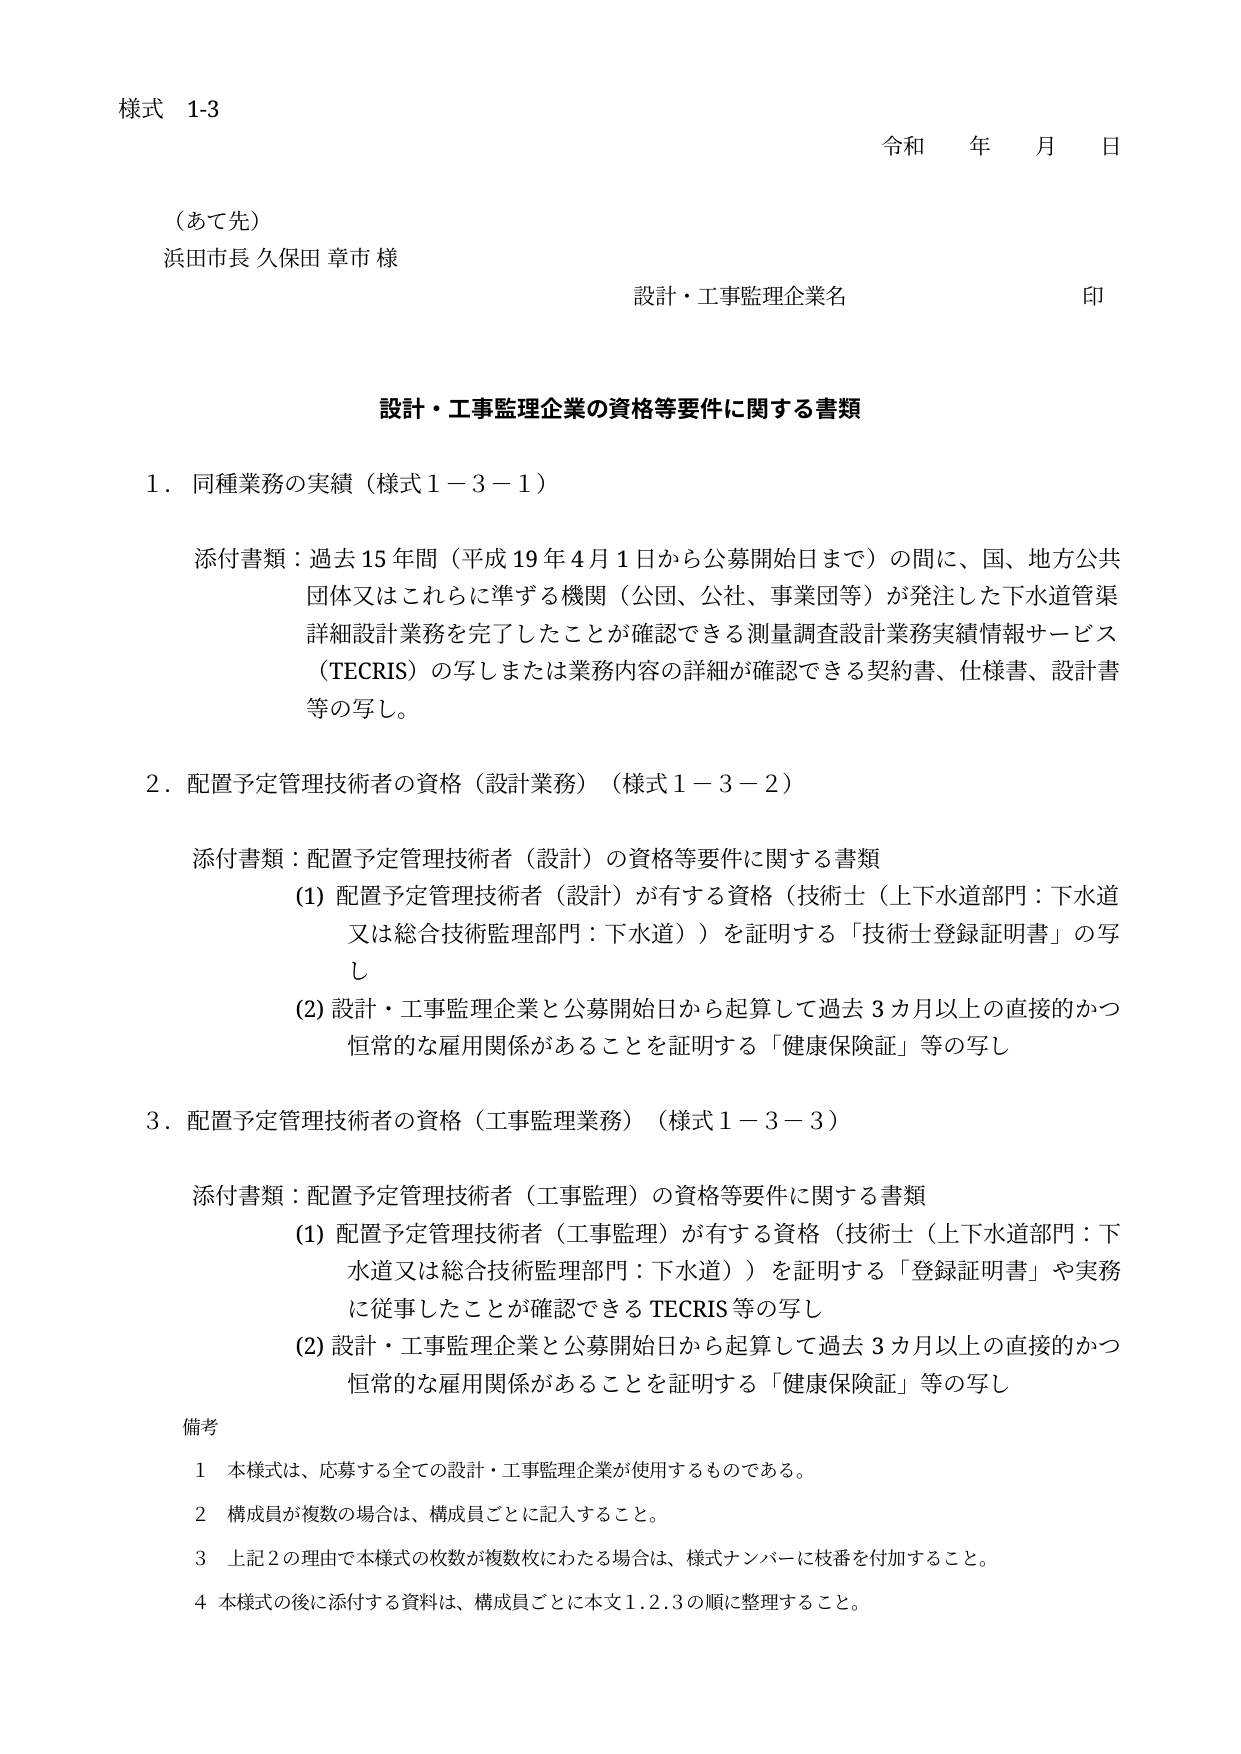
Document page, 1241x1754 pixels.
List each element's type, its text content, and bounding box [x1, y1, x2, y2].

text 浜田市長 久保田 章市 様 [141, 239, 1122, 276]
text 設計・工事監理企業の資格等要件に関する書類 [118, 389, 1122, 426]
subtitle 様式 1-3 [118, 89, 1122, 126]
text ４ 本様式の後に添付する資料は、構成員ごとに本文１.２.３の順に整理すること。 [164, 1582, 1122, 1620]
text (1) 配置予定管理技術者（設計）が有する資格（技術士（上下水道部門：下水道又は総合技術監理部門：下水道））を証明する「技術士登録証明書」の写し [295, 876, 1122, 989]
text 添付書類：配置予定管理技術者（工事監理）の資格等要件に関する書類 [141, 1176, 1122, 1214]
text 備考 [164, 1407, 1122, 1445]
text 設計・工事監理企業名 印 [118, 276, 1122, 314]
text １． 同種業務の実績（様式１－３－１） [141, 464, 1122, 501]
text (2) 設計・工事監理企業と公募開始日から起算して過去3カ月以上の直接的かつ恒常的な雇用関係があることを証明する「健康保険証」等の写し [295, 989, 1122, 1064]
text ３ 上記２の理由で本様式の枚数が複数枚にわたる場合は、様式ナンバーに枝番を付加すること。 [164, 1539, 1122, 1576]
text 令和 年 月 日 [118, 126, 1122, 164]
text ２ 構成員が複数の場合は、構成員ごとに記入すること。 [164, 1495, 1122, 1532]
text 添付書類：過去15年間（平成19年4月1日から公募開始日まで）の間に、国、地方公共団体又はこれらに準ずる機関（公団、公社、事業団等）が発注した下水道管渠詳細設計業務を完了したことが確認できる測量調査設計業務実績情報サービス（TECRIS）の写しまたは業務内容の詳細が確認できる契約書、仕様書、設計書等の写し。 [118, 539, 1122, 726]
text （あて先） [141, 201, 1122, 239]
text １ 本様式は、応募する全ての設計・工事監理企業が使用するものである。 [164, 1451, 1122, 1489]
text (2) 設計・工事監理企業と公募開始日から起算して過去3カ月以上の直接的かつ恒常的な雇用関係があることを証明する「健康保険証」等の写し [295, 1326, 1122, 1401]
text (1) 配置予定管理技術者（工事監理）が有する資格（技術士（上下水道部門：下水道又は総合技術監理部門：下水道））を証明する「登録証明書」や実務に従事したことが確認できるTECRIS等の写し [295, 1214, 1122, 1326]
text ３．配置予定管理技術者の資格（工事監理業務）（様式１－３－３） [141, 1101, 1122, 1139]
text 添付書類：配置予定管理技術者（設計）の資格等要件に関する書類 [141, 839, 1122, 876]
text ２．配置予定管理技術者の資格（設計業務）（様式１－３－２） [141, 764, 1122, 801]
